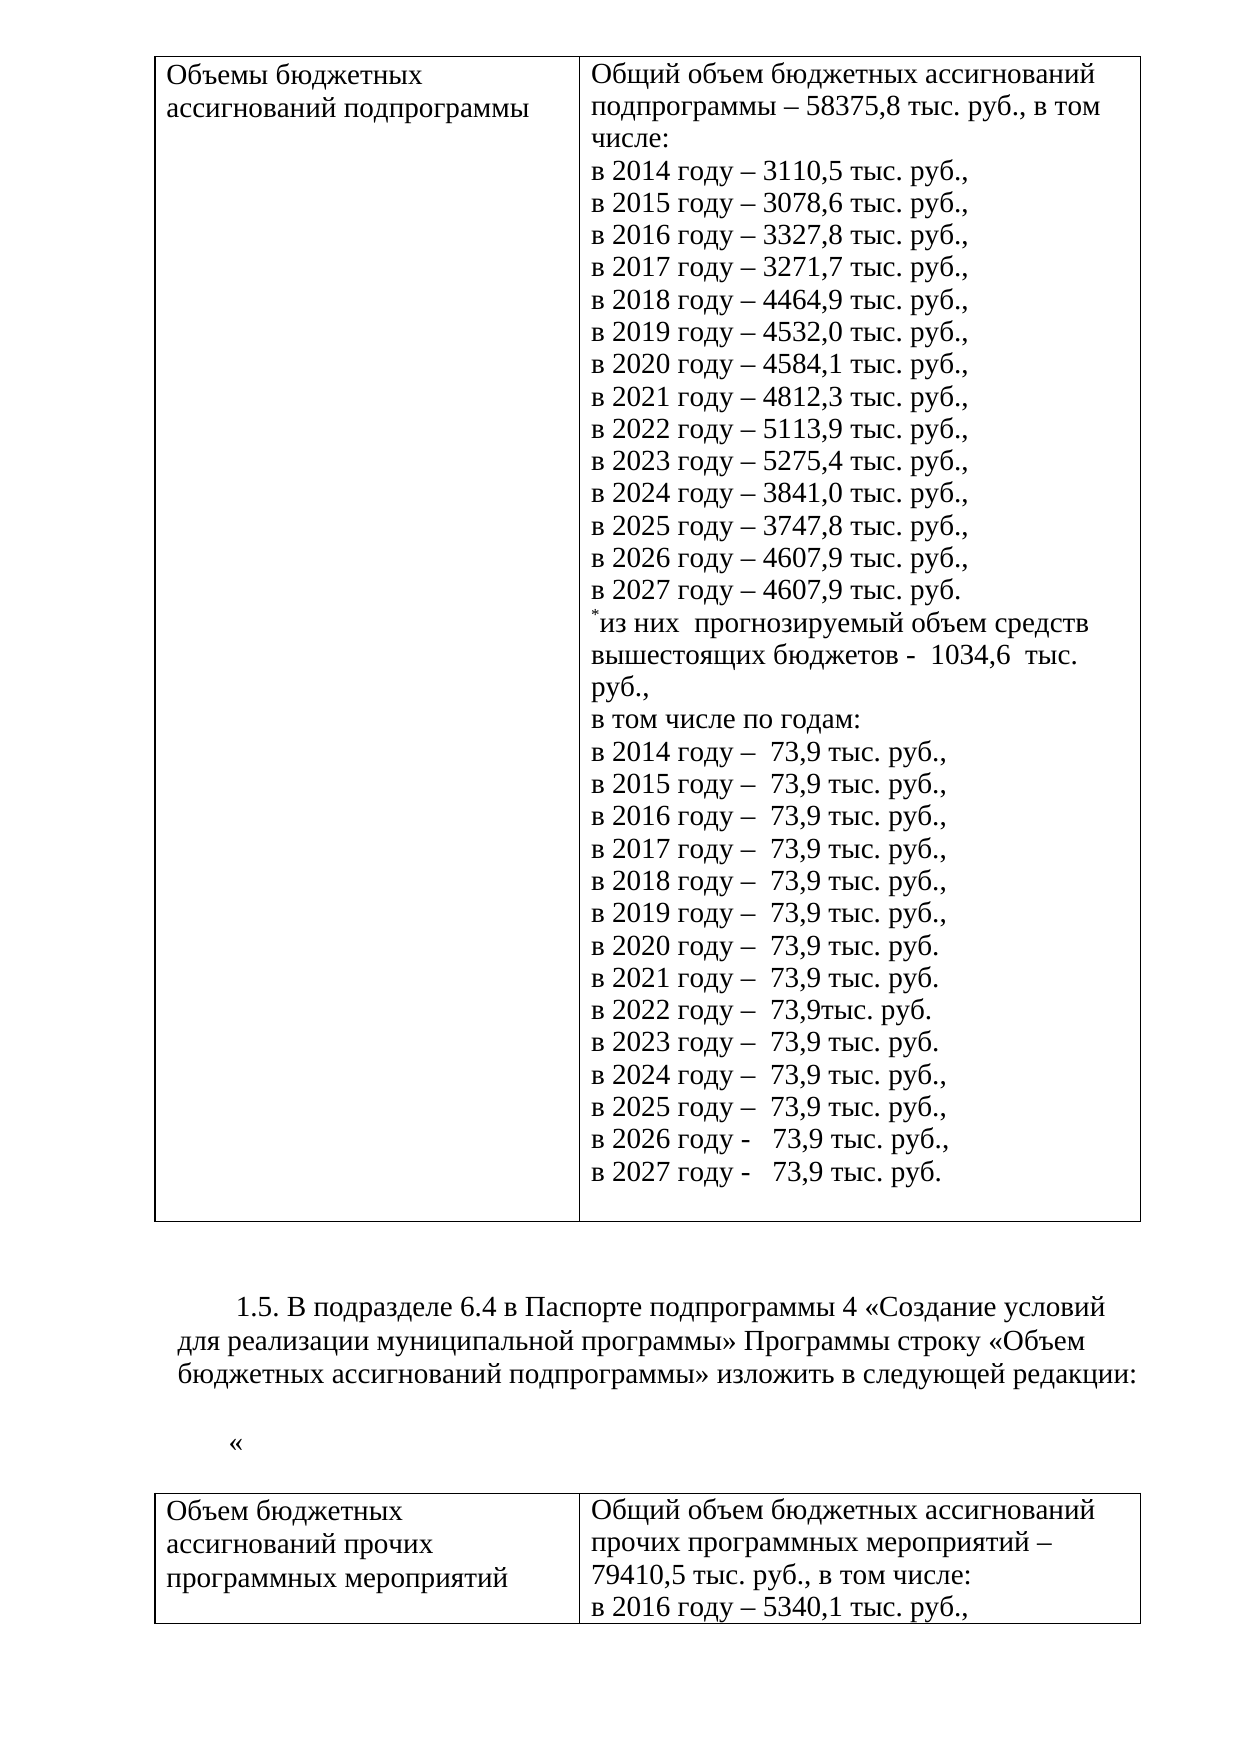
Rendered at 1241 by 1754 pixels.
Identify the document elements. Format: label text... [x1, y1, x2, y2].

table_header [580, 1494, 1140, 1623]
table_header Объемы бюджетных ассигнований подпрограммы [156, 57, 579, 1221]
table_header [156, 1494, 579, 1623]
text 1.5. В подразделе 6.4 в Паспорте подпрограммы 4 «Создание условий для реализации муниципальной программы» Программы строку «Объем бюджетных ассигнований подпрограммы» изложить в следующей редакции: [177, 1290, 1152, 1391]
table_header Общий объем бюджетных ассигнований подпрограммы – 58375,8 тыс. руб., в том числе: в 2014 году – 3110,5 тыс. руб., в 2015 году – 3078,6 тыс. руб., в 2016 году – 3327,8 тыс. руб., в 2017 году – 3271,7 тыс. руб., в 2018 году – 4464,9 тыс. руб., в 2019 году – 4532,0 тыс. руб., в 2020 году – 4584,1 тыс. руб., в 2021 году – 4812,3 тыс. руб., в 2022 году – 5113,9 тыс. руб., в 2023 году – 5275,4 тыс. руб., в 2024 году – 3841,0 тыс. руб., в 2025 году – 3747,8 тыс. руб., в 2026 году – 4607,9 тыс. руб., в 2027 году – 4607,9 тыс. руб. *из них прогнозируемый объем средств вышестоящих бюджетов - 1034,6 тыс. руб., в том числе по годам: в 2014 году – 73,9 тыс. руб., в 2015 году – 73,9 тыс. руб., в 2016 году – 73,9 тыс. руб., в 2017 году – 73,9 тыс. руб., в 2018 году – 73,9 тыс. руб., в 2019 году – 73,9 тыс. руб., в 2020 году – 73,9 тыс. руб. в 2021 году – 73,9 тыс. руб. в 2022 году – 73,9тыс. руб. в 2023 году – 73,9 тыс. руб. в 2024 году – 73,9 тыс. руб., в 2025 году – 73,9 тыс. руб., в 2026 году - 73,9 тыс. руб., в 2027 году - 73,9 тыс. руб. [580, 57, 1140, 1221]
text « [177, 1425, 1152, 1458]
